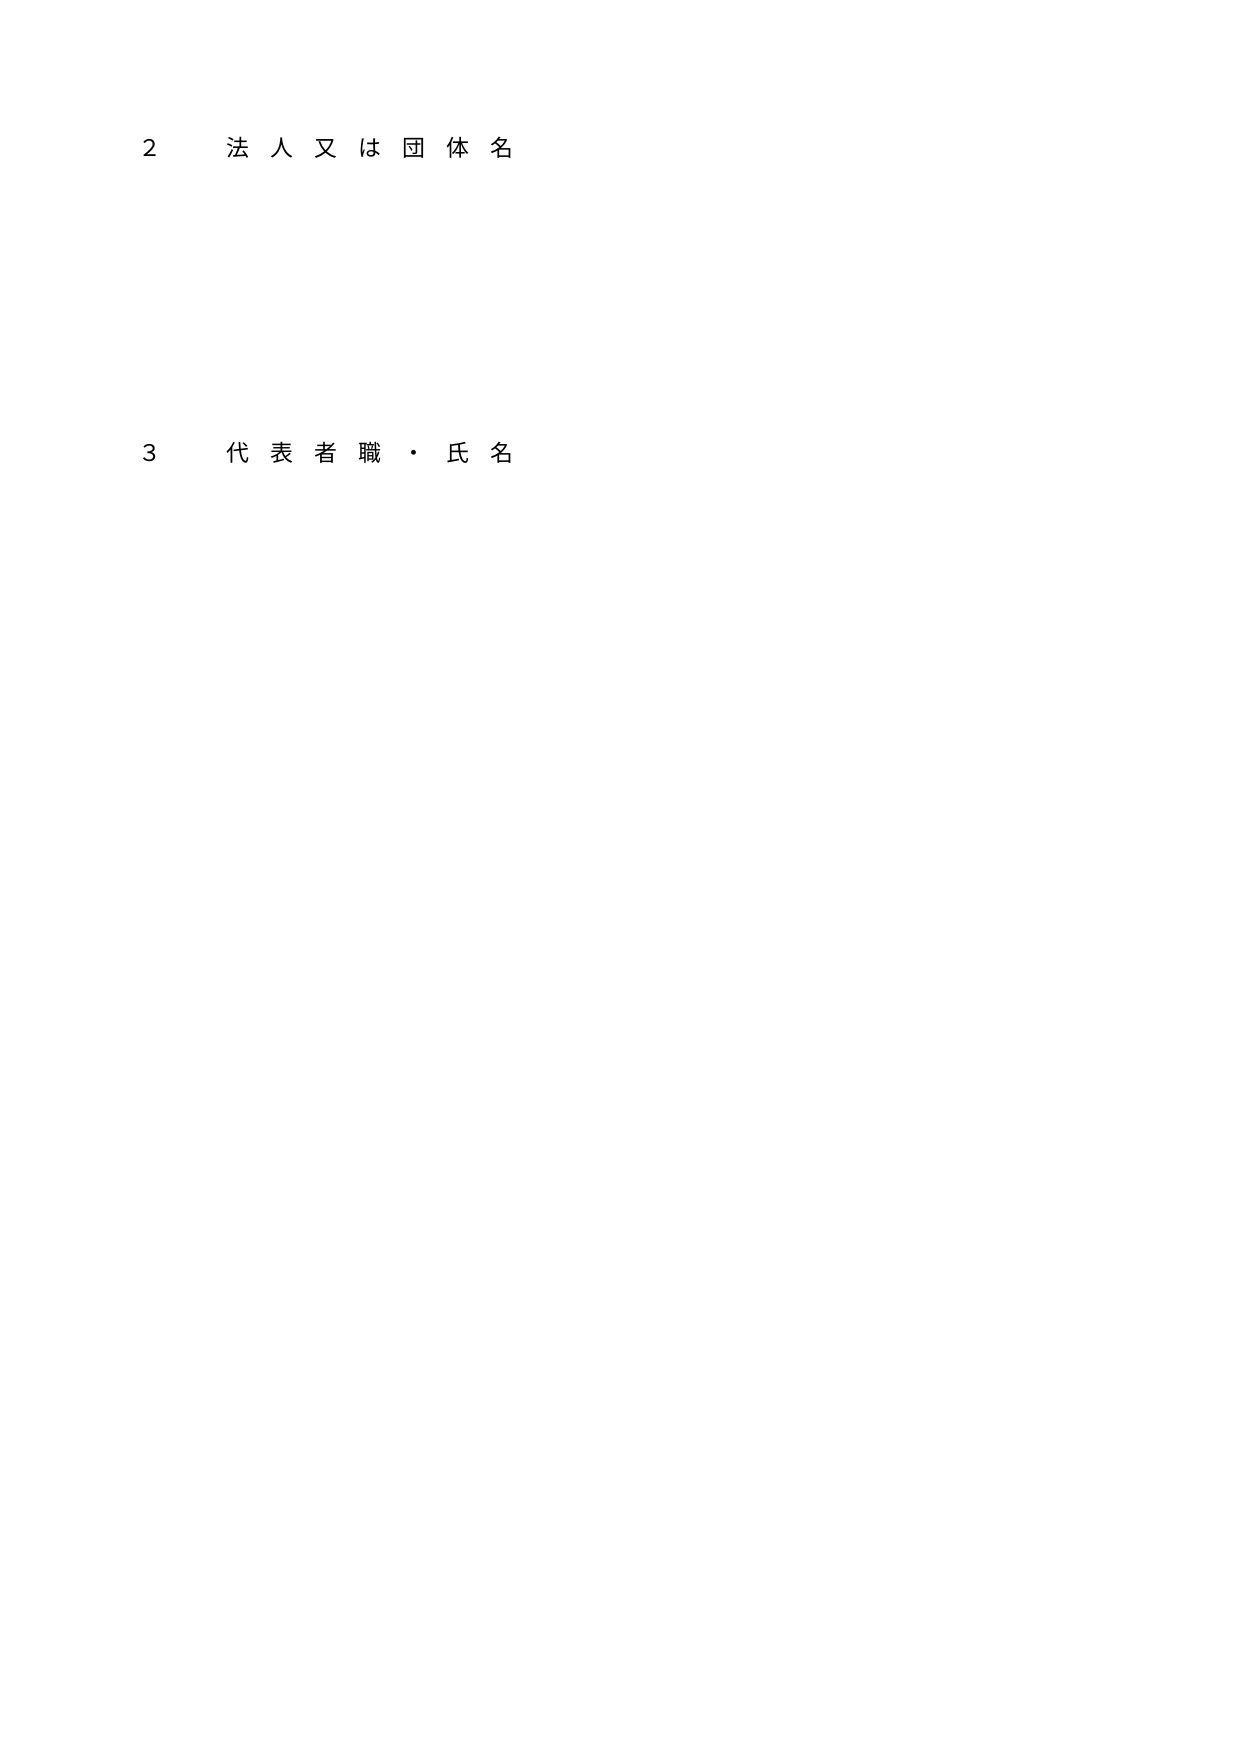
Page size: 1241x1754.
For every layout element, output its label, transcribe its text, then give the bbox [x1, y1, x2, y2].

text ３ 代表者職・氏名 [139, 421, 1084, 481]
text ２ 法人又は団体名 [139, 117, 1084, 177]
